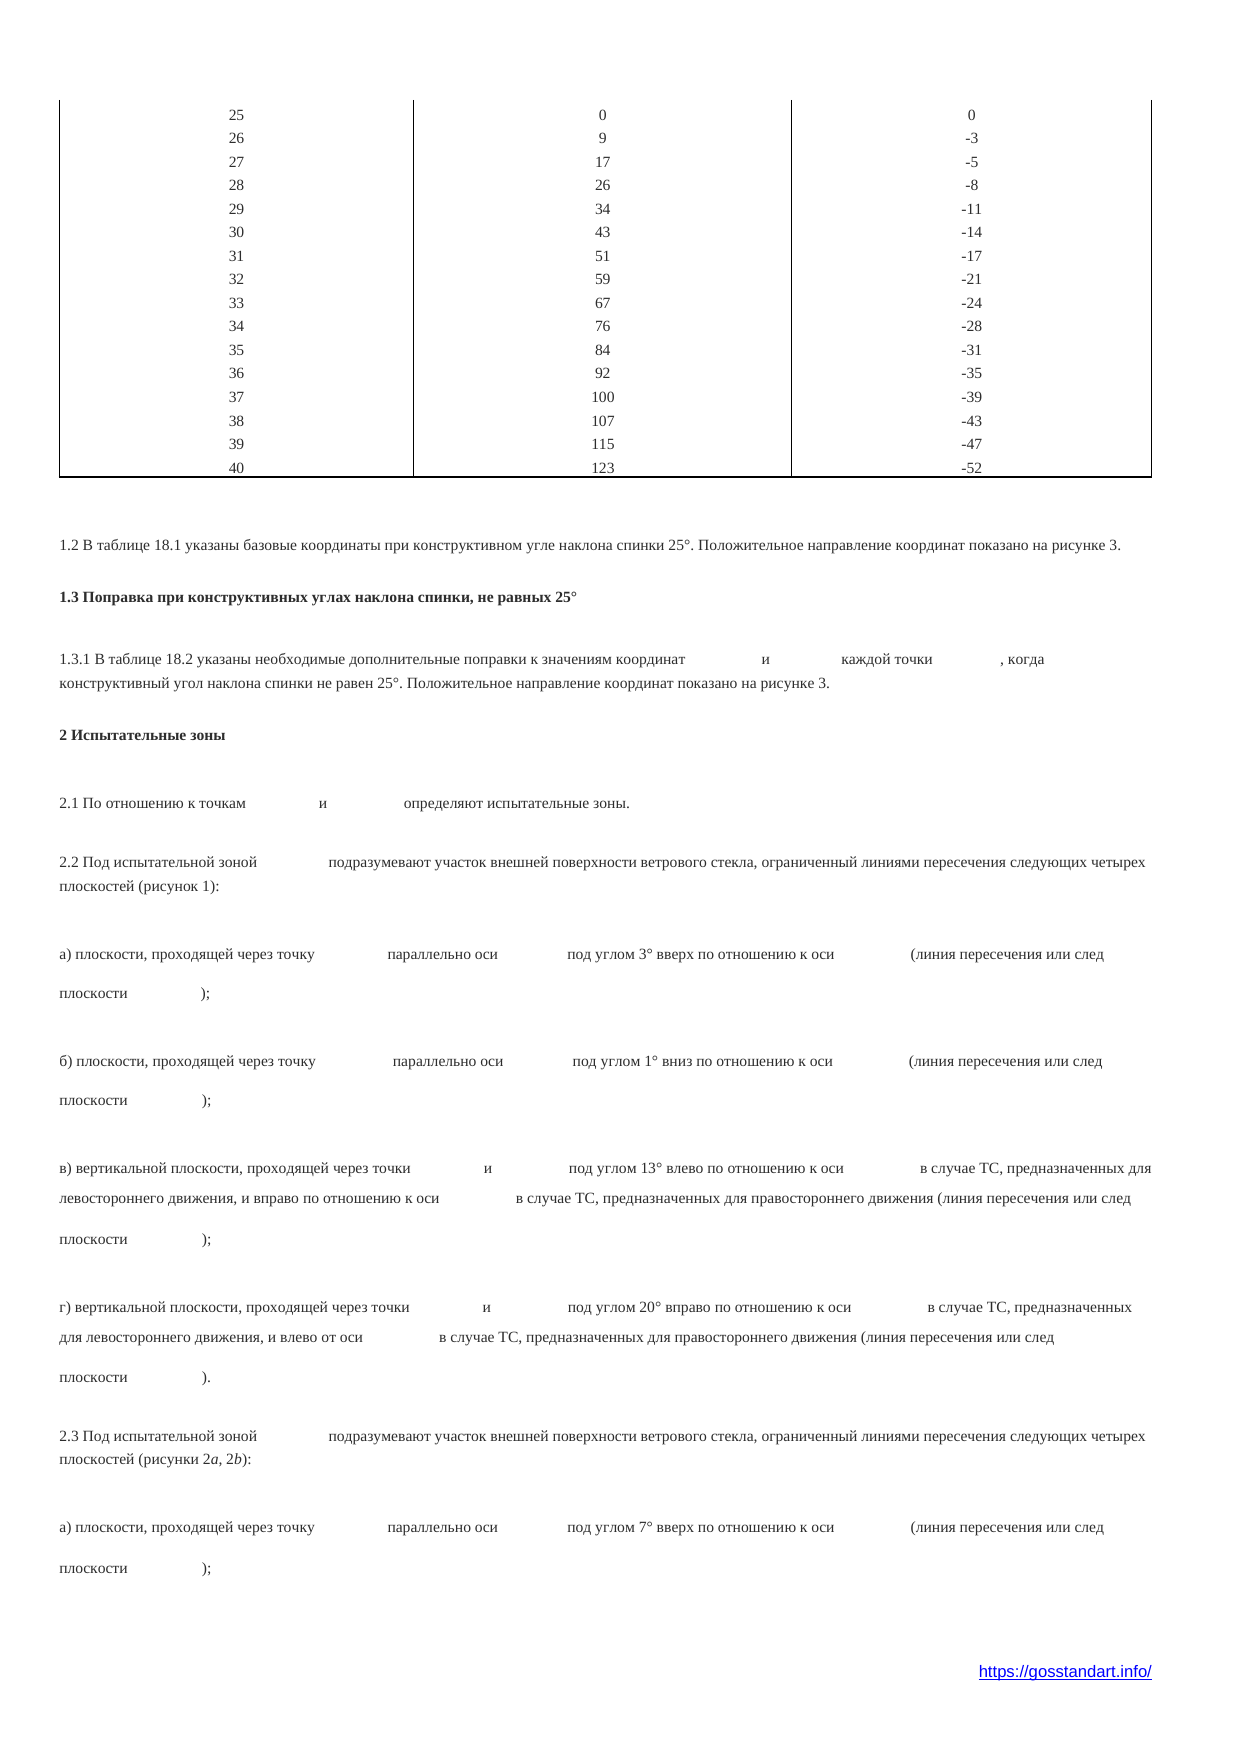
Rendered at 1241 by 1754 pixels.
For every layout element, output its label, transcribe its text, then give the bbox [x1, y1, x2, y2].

text 2.3 Под испытательной зоной подразумевают участок внешней поверхности ветрового стекла, ограниченный линиями пересечения следующих четырех плоскостей (рисунки 2а, 2b): [59, 1414, 1152, 1497]
text 1.3.1 В таблице 18.2 указаны необходимые дополнительные поправки к значениям координат и каждой точки , когда конструктивный угол наклона спинки не равен 25°. Положительное направление координат показано на рисунке 3. [59, 634, 1152, 720]
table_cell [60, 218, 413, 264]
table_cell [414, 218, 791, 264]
text г) вертикальной плоскости, проходящей через точки и под углом 20° вправо по отношению к оси в случае ТС, предназначенных для левостороннего движения, и влево от оси в случае ТС, предназначенных для правостороннего движения (линия пересечения или след [59, 1276, 1152, 1346]
text а) плоскости, проходящей через точку параллельно оси под углом 7° вверх по отношению к оси (линия пересечения или след плоскости ); [59, 1497, 1152, 1605]
text а) плоскости, проходящей через точку параллельно оси под углом 3° вверх по отношению к оси (линия пересечения или след плоскости ); [59, 923, 1152, 1030]
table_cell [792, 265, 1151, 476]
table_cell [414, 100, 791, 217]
text 1.3 Поправка при конструктивных углах наклона спинки, не равных 25° [59, 582, 1152, 634]
text 1.2 В таблице 18.1 указаны базовые координаты при конструктивном угле наклона спинки 25°. Положительное направление координат показано на рисунке 3. [59, 530, 1152, 582]
text б) плоскости, проходящей через точку параллельно оси под углом 1° вниз по отношению к оси (линия пересечения или след плоскости ); [59, 1030, 1152, 1138]
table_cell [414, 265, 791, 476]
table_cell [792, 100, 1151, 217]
text 2 Испытательные зоны [59, 720, 1152, 772]
text плоскости ). [59, 1346, 1152, 1414]
text 2.1 По отношению к точкам и определяют испытательные зоны. [59, 772, 1152, 841]
text в) вертикальной плоскости, проходящей через точки и под углом 13° влево по отношению к оси в случае ТС, предназначенных для левостороннего движения, и вправо по отношению к оси в случае ТС, предназначенных для правостороннего движения (линия пересечения или след плоскости ); [59, 1138, 1152, 1276]
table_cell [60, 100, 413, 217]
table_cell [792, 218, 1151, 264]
text 2.2 Под испытательной зоной подразумевают участок внешней поверхности ветрового стекла, ограниченный линиями пересечения следующих четырех плоскостей (рисунок 1): [59, 841, 1152, 923]
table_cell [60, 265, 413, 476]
